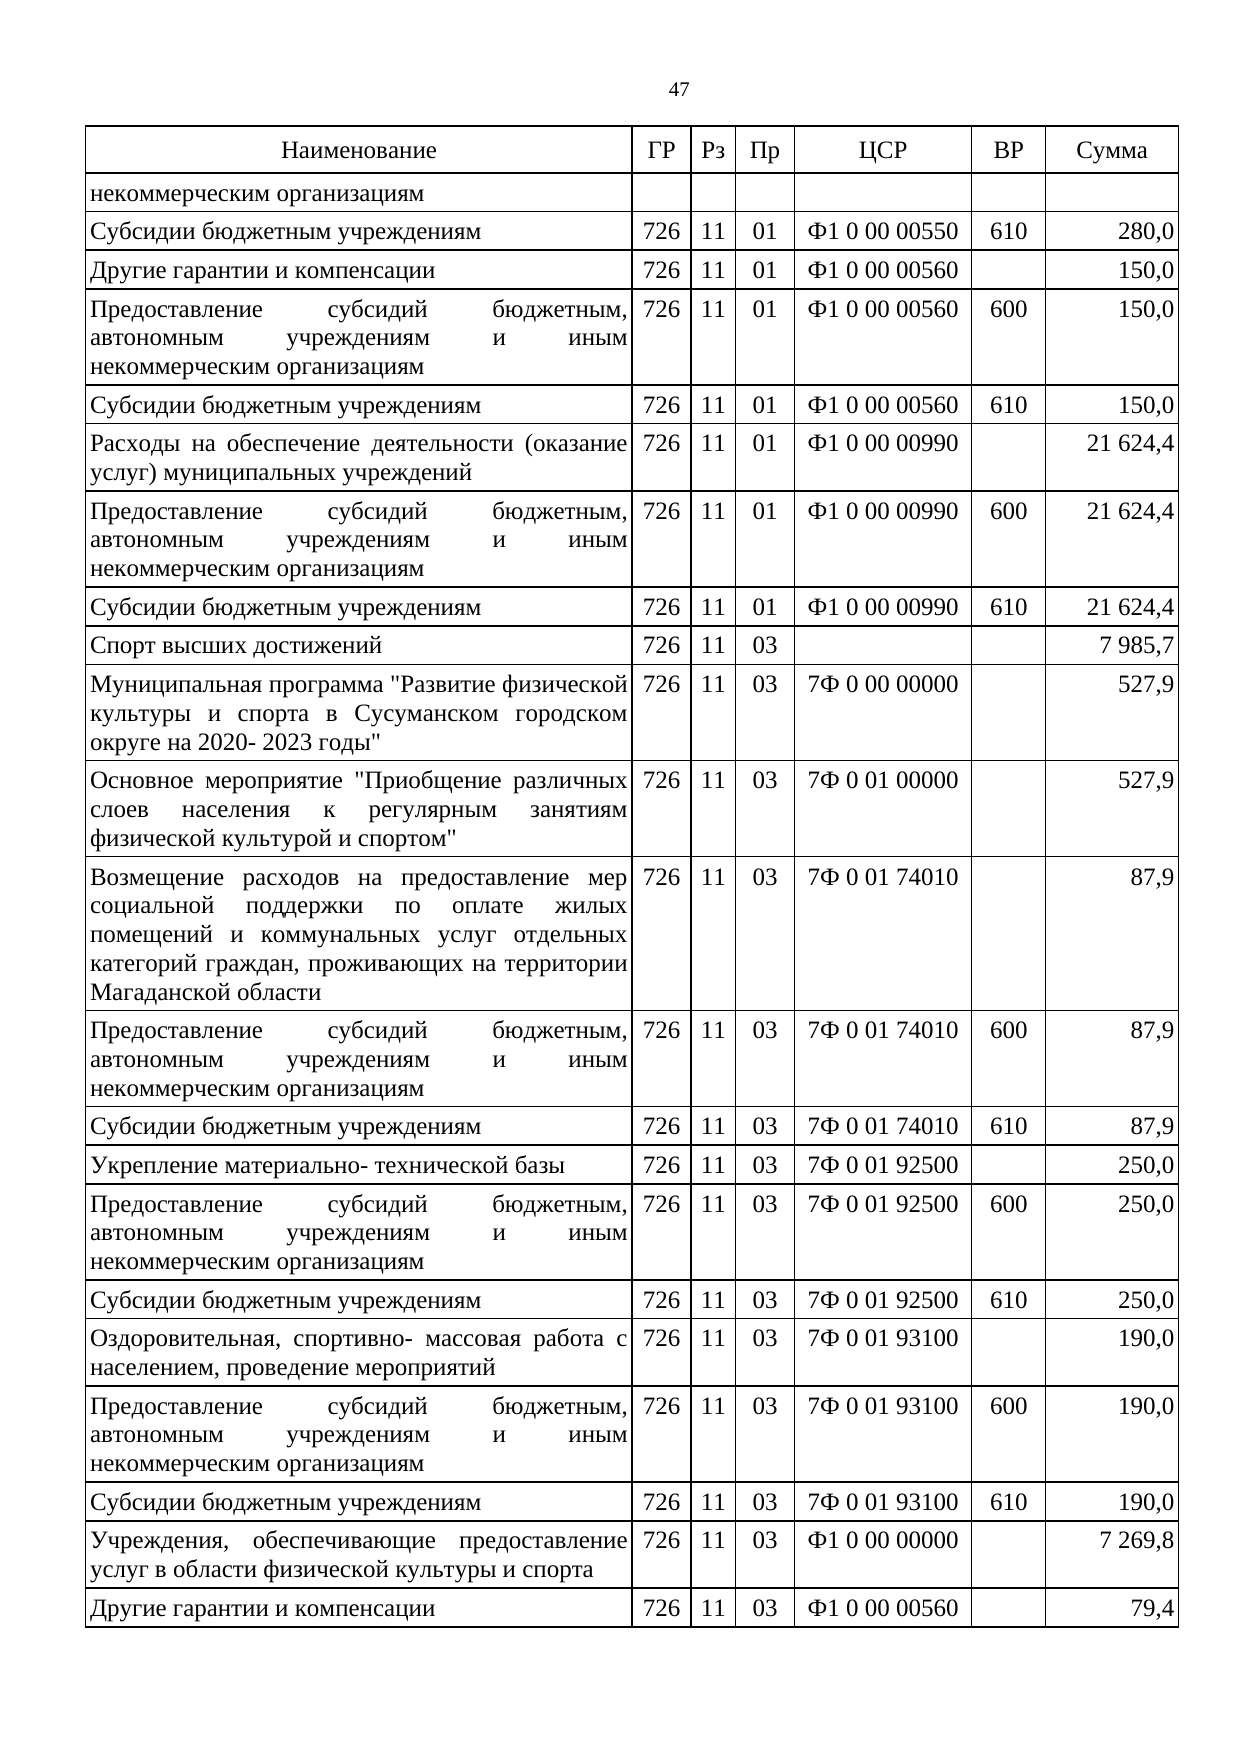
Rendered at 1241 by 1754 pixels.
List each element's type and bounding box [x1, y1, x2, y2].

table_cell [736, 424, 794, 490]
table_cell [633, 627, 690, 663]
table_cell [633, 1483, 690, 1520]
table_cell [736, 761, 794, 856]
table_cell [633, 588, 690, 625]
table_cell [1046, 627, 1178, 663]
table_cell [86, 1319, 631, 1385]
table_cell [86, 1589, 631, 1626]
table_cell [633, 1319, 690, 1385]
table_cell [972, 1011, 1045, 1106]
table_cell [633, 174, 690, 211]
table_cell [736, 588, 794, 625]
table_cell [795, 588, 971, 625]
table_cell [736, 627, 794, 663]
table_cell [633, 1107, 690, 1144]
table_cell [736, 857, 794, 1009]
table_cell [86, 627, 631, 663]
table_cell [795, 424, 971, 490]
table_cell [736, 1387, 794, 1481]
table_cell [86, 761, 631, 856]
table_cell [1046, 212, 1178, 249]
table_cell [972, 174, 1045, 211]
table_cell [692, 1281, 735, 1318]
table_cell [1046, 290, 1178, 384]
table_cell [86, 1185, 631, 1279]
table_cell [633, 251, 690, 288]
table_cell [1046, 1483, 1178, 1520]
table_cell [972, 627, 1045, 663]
table_header [1046, 127, 1178, 172]
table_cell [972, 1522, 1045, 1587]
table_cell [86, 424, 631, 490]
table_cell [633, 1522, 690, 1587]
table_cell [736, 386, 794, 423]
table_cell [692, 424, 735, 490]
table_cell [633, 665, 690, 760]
table_header [692, 127, 735, 172]
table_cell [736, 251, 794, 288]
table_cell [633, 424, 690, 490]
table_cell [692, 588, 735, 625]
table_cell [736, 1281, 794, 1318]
table_header [736, 127, 794, 172]
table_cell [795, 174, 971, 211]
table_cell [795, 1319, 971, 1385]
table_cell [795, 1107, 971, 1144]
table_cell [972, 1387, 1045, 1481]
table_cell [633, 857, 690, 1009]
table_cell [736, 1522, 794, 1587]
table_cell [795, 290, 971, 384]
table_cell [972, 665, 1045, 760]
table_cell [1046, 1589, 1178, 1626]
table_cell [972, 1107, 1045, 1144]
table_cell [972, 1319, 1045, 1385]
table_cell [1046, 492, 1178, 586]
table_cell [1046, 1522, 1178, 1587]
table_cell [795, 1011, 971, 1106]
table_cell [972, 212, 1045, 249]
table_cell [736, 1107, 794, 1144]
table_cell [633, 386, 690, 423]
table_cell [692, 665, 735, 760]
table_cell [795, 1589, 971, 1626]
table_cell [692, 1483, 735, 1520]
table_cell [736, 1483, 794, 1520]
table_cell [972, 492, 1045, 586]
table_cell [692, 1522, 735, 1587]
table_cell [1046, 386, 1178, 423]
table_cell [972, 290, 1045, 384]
table_header [972, 127, 1045, 172]
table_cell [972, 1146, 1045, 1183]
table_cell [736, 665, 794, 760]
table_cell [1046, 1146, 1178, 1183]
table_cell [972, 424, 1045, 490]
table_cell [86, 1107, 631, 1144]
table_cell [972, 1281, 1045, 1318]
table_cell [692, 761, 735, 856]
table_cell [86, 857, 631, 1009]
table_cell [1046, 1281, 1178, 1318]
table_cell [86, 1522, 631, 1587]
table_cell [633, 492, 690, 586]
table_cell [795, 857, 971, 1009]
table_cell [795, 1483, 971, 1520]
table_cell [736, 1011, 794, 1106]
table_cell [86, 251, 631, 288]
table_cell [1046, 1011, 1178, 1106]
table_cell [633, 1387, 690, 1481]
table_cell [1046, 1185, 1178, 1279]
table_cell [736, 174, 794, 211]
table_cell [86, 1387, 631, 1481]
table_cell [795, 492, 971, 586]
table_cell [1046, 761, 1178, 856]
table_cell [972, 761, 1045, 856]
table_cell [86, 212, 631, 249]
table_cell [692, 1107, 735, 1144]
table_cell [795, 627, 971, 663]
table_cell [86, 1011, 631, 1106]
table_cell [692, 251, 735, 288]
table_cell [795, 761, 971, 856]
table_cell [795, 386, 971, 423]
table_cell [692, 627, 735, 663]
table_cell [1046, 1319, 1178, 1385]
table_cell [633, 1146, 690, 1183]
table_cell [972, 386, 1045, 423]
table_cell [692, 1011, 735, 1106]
table_header [633, 127, 690, 172]
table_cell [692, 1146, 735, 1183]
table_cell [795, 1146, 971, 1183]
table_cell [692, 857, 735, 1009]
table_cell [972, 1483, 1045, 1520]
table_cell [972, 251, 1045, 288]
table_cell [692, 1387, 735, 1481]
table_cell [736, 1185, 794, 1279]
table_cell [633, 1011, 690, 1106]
table_header [86, 127, 631, 172]
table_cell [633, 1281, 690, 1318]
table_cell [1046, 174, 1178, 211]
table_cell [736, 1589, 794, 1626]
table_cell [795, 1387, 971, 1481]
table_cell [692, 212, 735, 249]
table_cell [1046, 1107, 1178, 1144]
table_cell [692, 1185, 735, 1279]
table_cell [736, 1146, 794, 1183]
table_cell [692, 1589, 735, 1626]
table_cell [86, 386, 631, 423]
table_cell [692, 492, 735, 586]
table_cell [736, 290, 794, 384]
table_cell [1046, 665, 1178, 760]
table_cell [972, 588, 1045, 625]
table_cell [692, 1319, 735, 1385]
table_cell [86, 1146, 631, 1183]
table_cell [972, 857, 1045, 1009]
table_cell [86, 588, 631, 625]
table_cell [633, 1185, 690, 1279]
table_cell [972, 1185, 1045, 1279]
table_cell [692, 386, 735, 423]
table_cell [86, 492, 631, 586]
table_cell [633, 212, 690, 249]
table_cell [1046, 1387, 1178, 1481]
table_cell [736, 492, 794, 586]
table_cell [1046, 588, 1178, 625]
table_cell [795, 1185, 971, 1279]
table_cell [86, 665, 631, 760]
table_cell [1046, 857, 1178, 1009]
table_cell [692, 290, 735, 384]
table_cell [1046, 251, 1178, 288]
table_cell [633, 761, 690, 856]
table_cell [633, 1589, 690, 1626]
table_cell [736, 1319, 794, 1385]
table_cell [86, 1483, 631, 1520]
table_header [795, 127, 971, 172]
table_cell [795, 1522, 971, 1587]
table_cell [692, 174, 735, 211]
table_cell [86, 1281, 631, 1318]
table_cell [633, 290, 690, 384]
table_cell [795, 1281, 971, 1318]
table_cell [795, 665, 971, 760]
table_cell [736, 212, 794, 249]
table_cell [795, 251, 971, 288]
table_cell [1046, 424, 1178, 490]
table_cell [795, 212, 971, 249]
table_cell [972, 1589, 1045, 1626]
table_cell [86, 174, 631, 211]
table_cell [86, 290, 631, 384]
